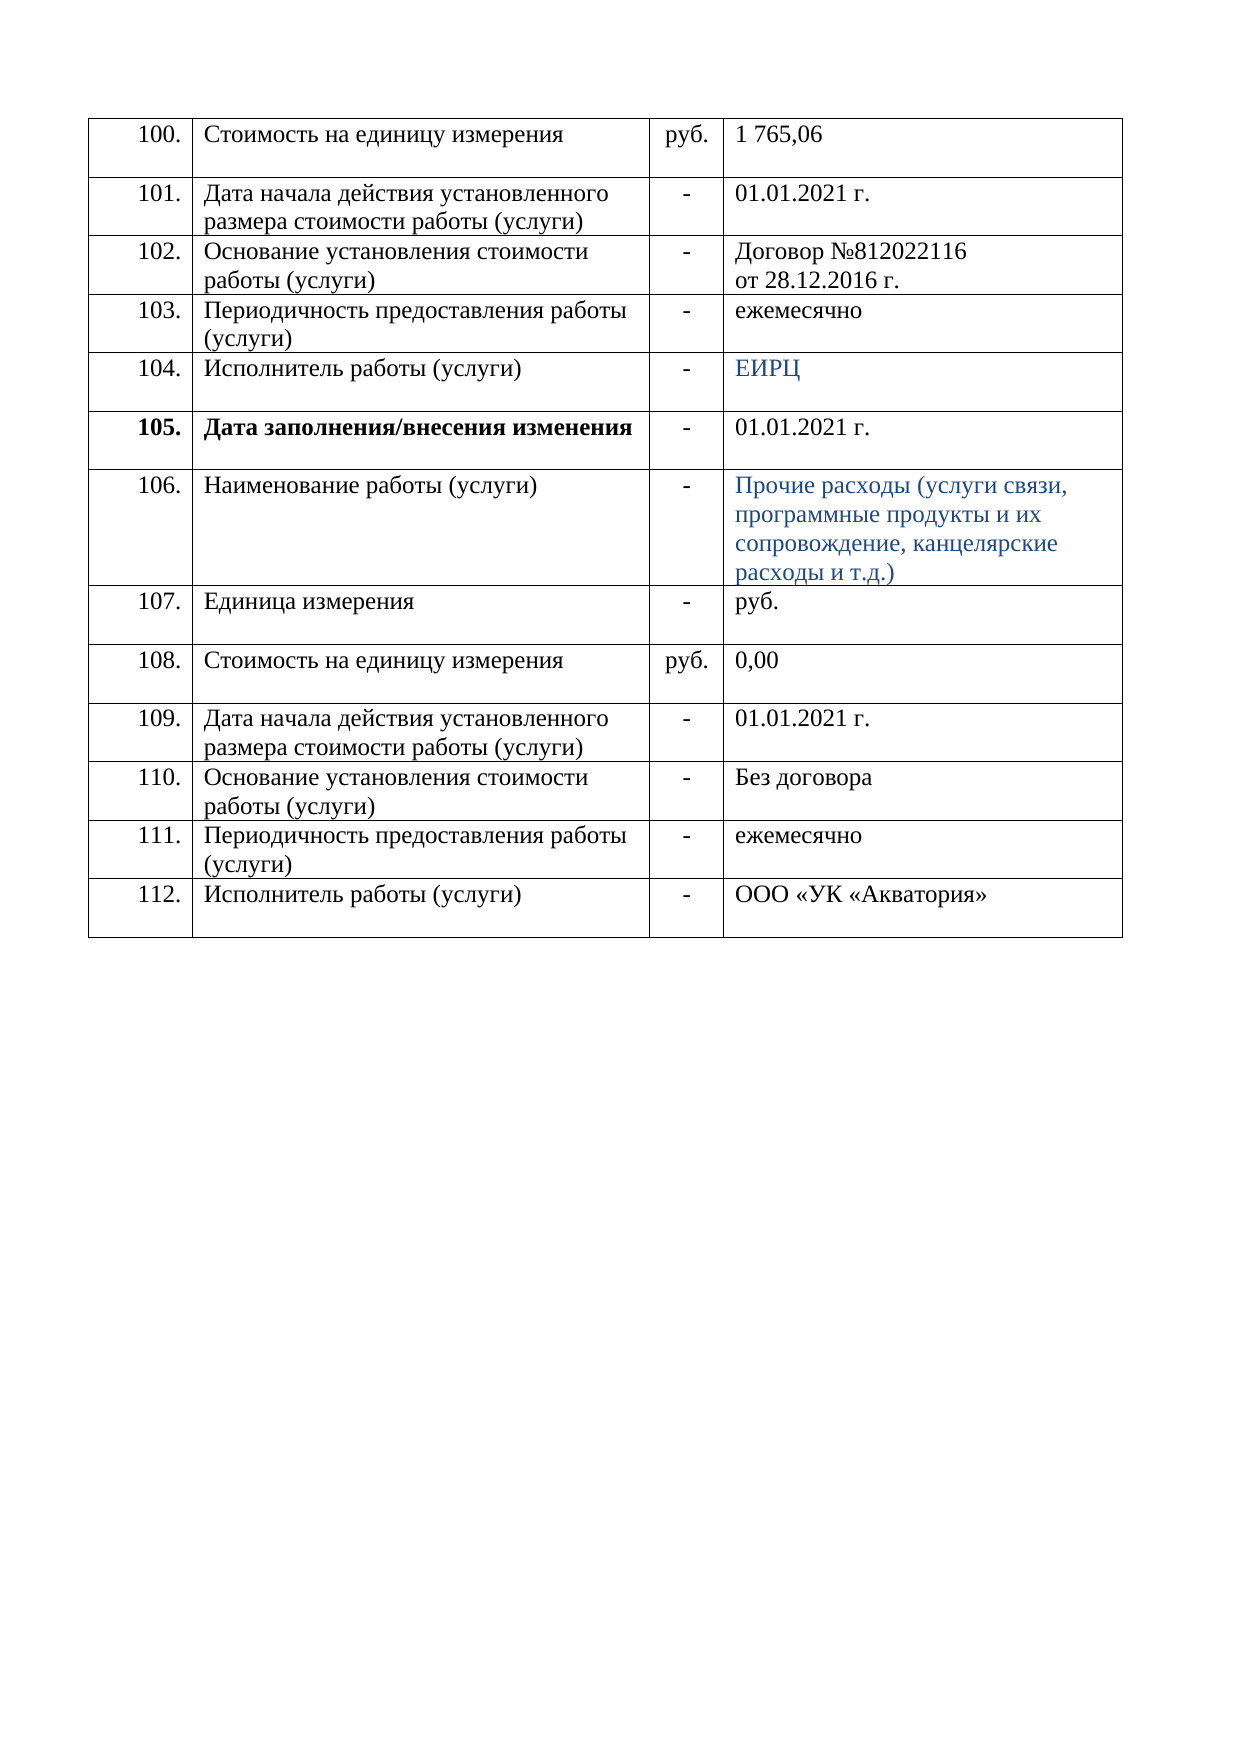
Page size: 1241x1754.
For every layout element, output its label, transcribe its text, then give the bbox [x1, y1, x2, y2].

table_cell - [650, 236, 723, 294]
table_cell Дата начала действия установленного размера стоимости работы (услуги) [193, 704, 649, 761]
table_cell - [650, 879, 723, 937]
table_cell 01.01.2021 г. [724, 178, 1122, 235]
table_cell Единица измерения [193, 586, 649, 644]
table_cell [89, 879, 192, 937]
table_cell Периодичность предоставления работы (услуги) [193, 295, 649, 352]
table_cell - [650, 586, 723, 644]
table_cell - [650, 178, 723, 235]
table_cell Наименование работы (услуги) [193, 470, 649, 585]
table_cell [89, 295, 192, 352]
table_cell Дата начала действия установленного размера стоимости работы (услуги) [193, 178, 649, 235]
table_cell [89, 762, 192, 819]
table_cell ежемесячно [724, 821, 1122, 878]
table_cell [89, 821, 192, 878]
table_cell [89, 178, 192, 235]
table_cell Договор №812022116 от 28.12.2016 г. [724, 236, 1122, 294]
table_cell [89, 119, 192, 177]
table_cell Исполнитель работы (услуги) [193, 353, 649, 411]
table_cell руб. [650, 645, 723, 702]
table_cell [89, 236, 192, 294]
table_cell Основание установления стоимости работы (услуги) [193, 236, 649, 294]
table_cell ООО «УК «Акватория» [724, 879, 1122, 937]
table_cell ЕИРЦ [724, 353, 1122, 411]
table_cell - [650, 295, 723, 352]
table_cell Прочие расходы (услуги связи, программные продукты и их сопровождение, канцелярские расходы и т.д.) [724, 470, 1122, 585]
table_cell [89, 586, 192, 644]
table_cell Без договора [724, 762, 1122, 819]
table_cell 1 765,06 [724, 119, 1122, 177]
table_cell Дата заполнения/внесения изменения [193, 412, 649, 469]
table_cell Периодичность предоставления работы (услуги) [193, 821, 649, 878]
table_cell 0,00 [724, 645, 1122, 702]
table_cell - [650, 353, 723, 411]
table_cell - [650, 762, 723, 819]
table_cell Исполнитель работы (услуги) [193, 879, 649, 937]
table_cell - [650, 470, 723, 585]
table_cell Основание установления стоимости работы (услуги) [193, 762, 649, 819]
table_cell [89, 704, 192, 761]
table_cell Стоимость на единицу измерения [193, 119, 649, 177]
table_cell [89, 412, 192, 469]
table_cell 01.01.2021 г. [724, 412, 1122, 469]
table_cell - [650, 704, 723, 761]
table_cell руб. [724, 586, 1122, 644]
table_cell ежемесячно [724, 295, 1122, 352]
table_cell - [650, 412, 723, 469]
table_cell [89, 353, 192, 411]
table_cell 01.01.2021 г. [724, 704, 1122, 761]
table_cell [89, 470, 192, 585]
table_cell [89, 645, 192, 702]
table_cell Стоимость на единицу измерения [193, 645, 649, 702]
table_cell руб. [650, 119, 723, 177]
table_cell - [650, 821, 723, 878]
